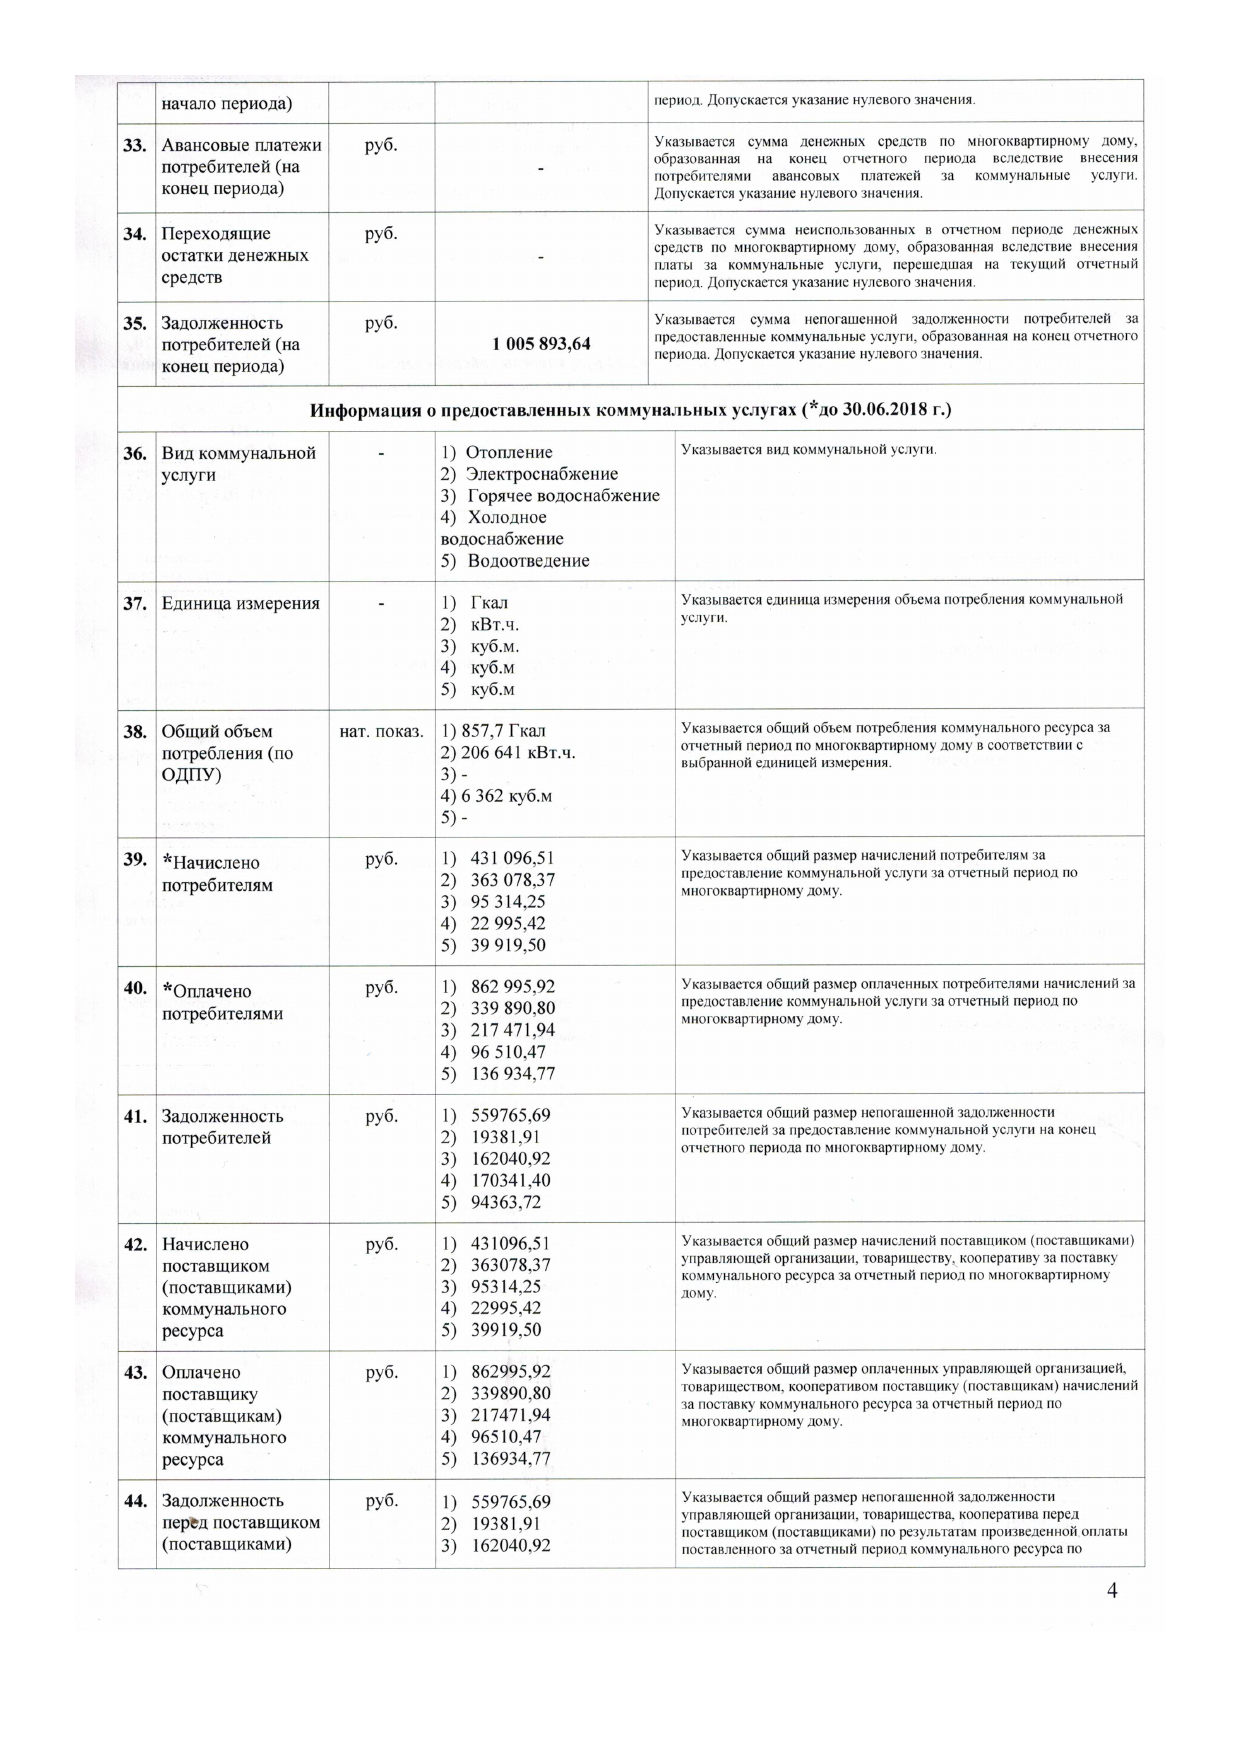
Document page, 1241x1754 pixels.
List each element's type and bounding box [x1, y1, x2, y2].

picture [75, 75, 1166, 1631]
